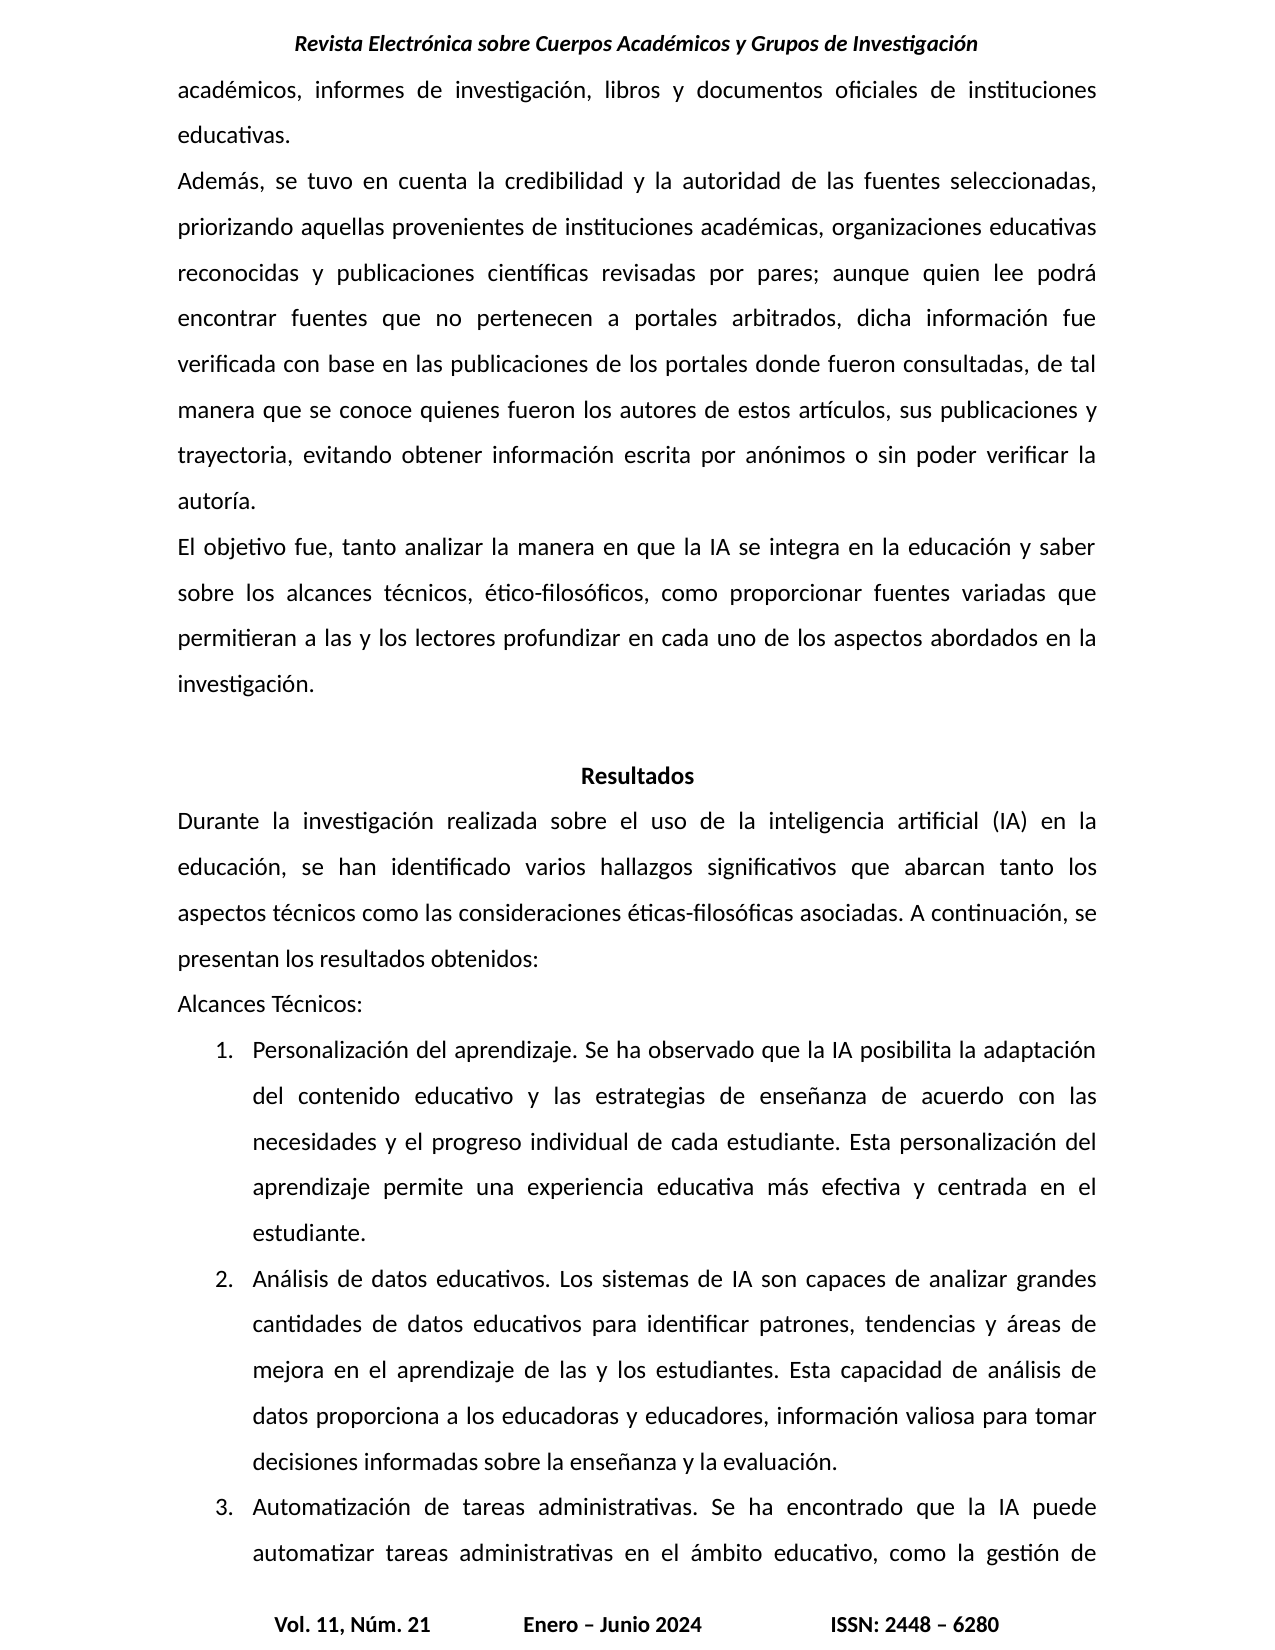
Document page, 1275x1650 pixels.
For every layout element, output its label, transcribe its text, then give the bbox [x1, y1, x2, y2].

text Durante la investigación realizada sobre el uso de la inteligencia artificial (IA) en la educación, se han identificado varios hallazgos significativos que abarcan tanto los aspectos técnicos como las consideraciones éticas-filosóficas asociadas. A continuación, se presentan los resultados obtenidos: [177, 806, 1098, 973]
text Alcances Técnicos: [177, 988, 1098, 1019]
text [177, 74, 1098, 150]
text El objetivo fue, tanto analizar la manera en que la IA se integra en la educación y saber sobre los alcances técnicos, ético-filosóficos, como proporcionar fuentes variadas que permitieran a las y los lectores profundizar en cada uno de los aspectos abordados en la investigación. [177, 531, 1098, 699]
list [215, 1491, 1098, 1568]
text Resultados [177, 760, 1098, 790]
text Además, se tuvo en cuenta la credibilidad y la autoridad de las fuentes seleccionadas, priorizando aquellas provenientes de instituciones académicas, organizaciones educativas reconocidas y publicaciones científicas revisadas por pares; aunque quien lee podrá encontrar fuentes que no pertenecen a portales arbitrados, dicha información fue verificada con base en las publicaciones de los portales donde fueron consultadas, de tal manera que se conoce quienes fueron los autores de estos artículos, sus publicaciones y trayectoria, evitando obtener información escrita por anónimos o sin poder verificar la autoría. [177, 165, 1098, 516]
list Personalización del aprendizaje. Se ha observado que la IA posibilita la adaptación del contenido educativo y las estrategias de enseñanza de acuerdo con las necesidades y el progreso individual de cada estudiante. Esta personalización del aprendizaje permite una experiencia educativa más efectiva y centrada en el estudiante. [215, 1034, 1098, 1248]
list Análisis de datos educativos. Los sistemas de IA son capaces de analizar grandes cantidades de datos educativos para identificar patrones, tendencias y áreas de mejora en el aprendizaje de las y los estudiantes. Esta capacidad de análisis de datos proporciona a los educadoras y educadores, información valiosa para tomar decisiones informadas sobre la enseñanza y la evaluación. [215, 1263, 1098, 1476]
